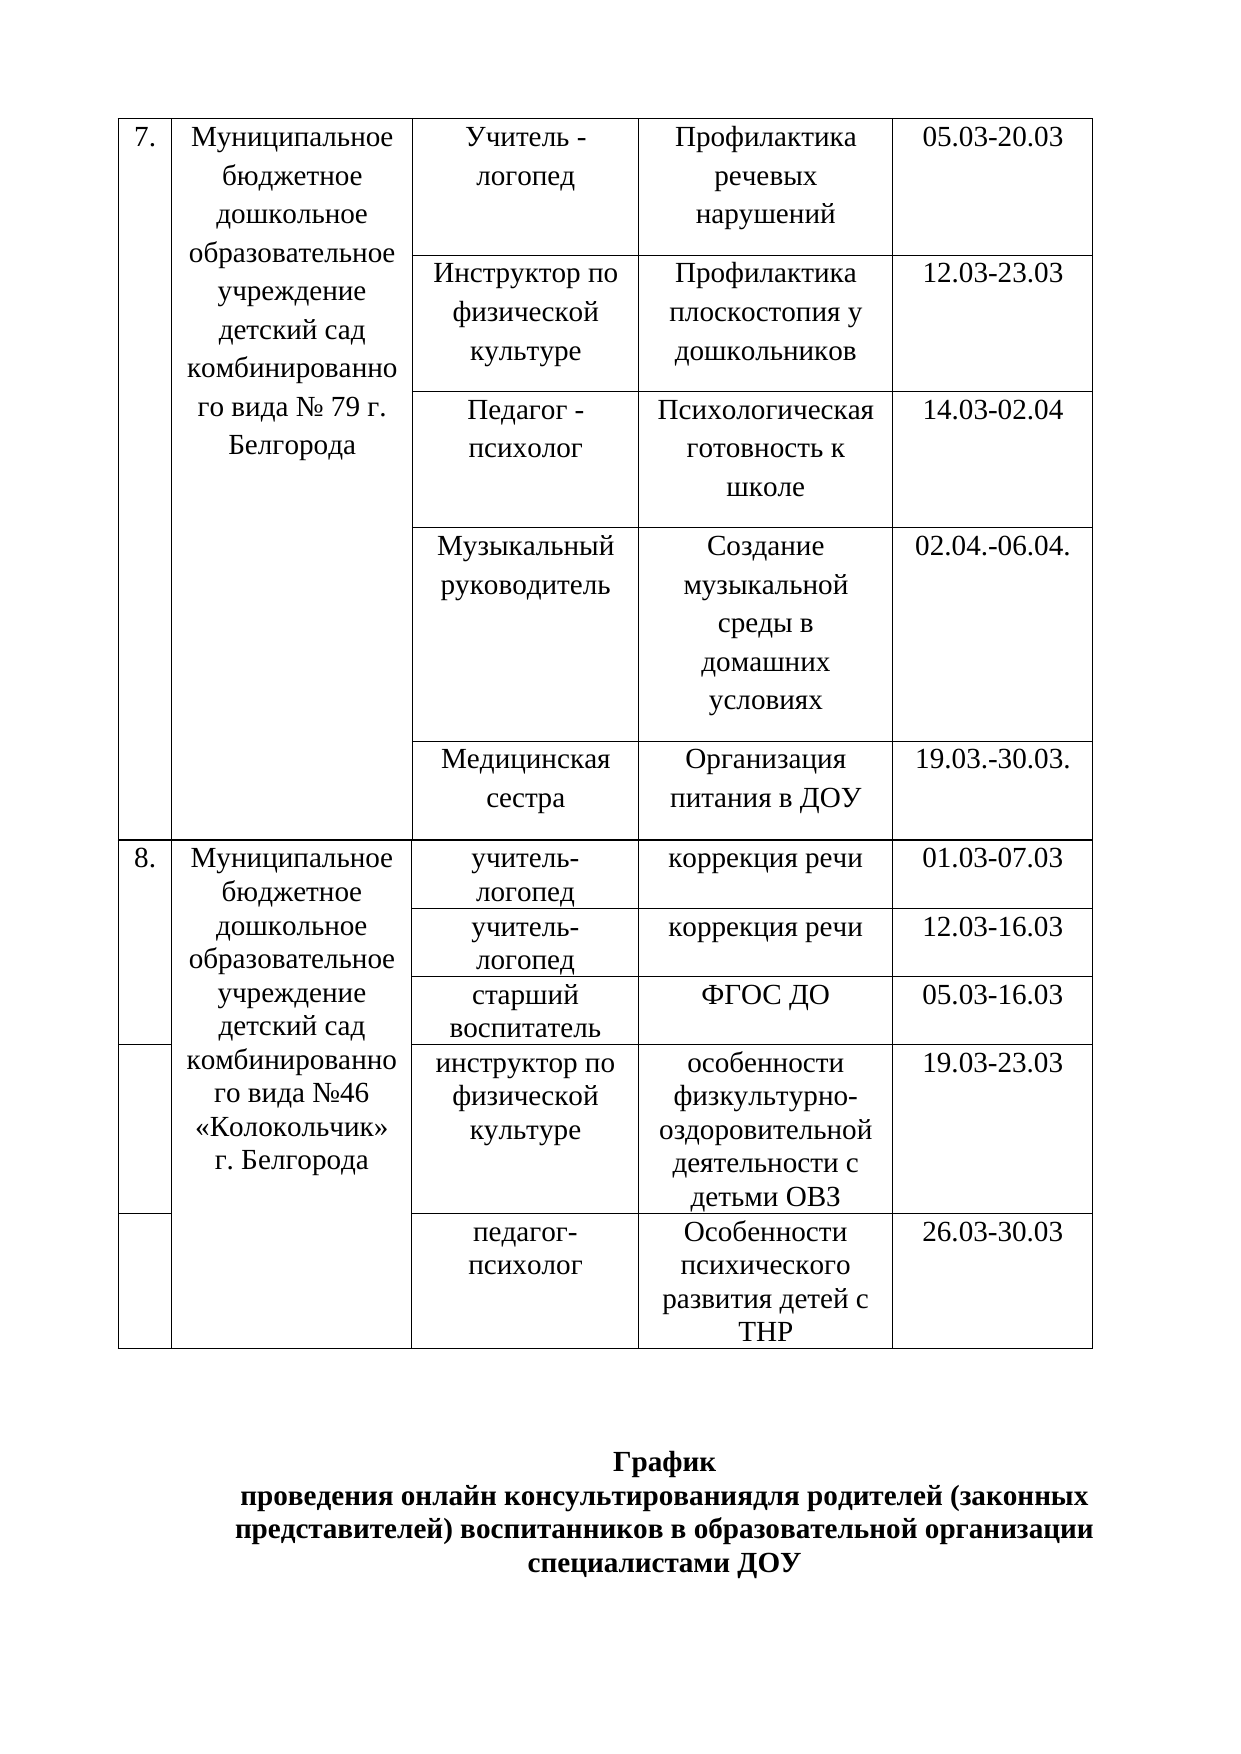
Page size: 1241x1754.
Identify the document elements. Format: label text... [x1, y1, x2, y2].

table_cell 12.03-16.03 [893, 909, 1092, 976]
table_cell Организация питания в ДОУ [639, 742, 892, 838]
text специалистами ДОУ [177, 1545, 1152, 1578]
table_cell Музыкальный руководитель [413, 528, 638, 741]
table_header 7. [119, 119, 171, 838]
table_header Учитель - логопед [413, 119, 638, 254]
table_cell [119, 1045, 171, 1213]
table_cell педагог-психолог [412, 1214, 638, 1348]
table_cell коррекция речи [639, 909, 892, 976]
table_cell 19.03-23.03 [893, 1045, 1092, 1213]
table_cell 05.03-16.03 [893, 977, 1092, 1044]
table_header 01.03-07.03 [893, 841, 1092, 908]
table_cell Педагог - психолог [413, 392, 638, 527]
table_cell старший воспитатель [412, 977, 638, 1044]
table_cell ФГОС ДО [639, 977, 892, 1044]
table_header коррекция речи [639, 841, 892, 908]
table_header 05.03-20.03 [893, 119, 1092, 254]
table_cell Создание музыкальной среды в домашних условиях [639, 528, 892, 741]
table_cell 26.03-30.03 [893, 1214, 1092, 1348]
table_header Профилактика речевых нарушений [639, 119, 892, 254]
text проведения онлайн консультированиядля родителей (законных представителей) воспитанников в образовательной организации [177, 1478, 1152, 1545]
table_cell особенности физкультурно-оздоровительной деятельности с детьми ОВЗ [639, 1045, 892, 1213]
text График [177, 1444, 1152, 1478]
table_cell Профилактика плоскостопия у дошкольников [639, 256, 892, 391]
table_header Муниципальное бюджетное дошкольное образовательное учреждение детский сад комбинированного вида №46 «Колокольчик» г. Белгорода [172, 841, 411, 1348]
table_cell 19.03.-30.03. [893, 742, 1092, 838]
table_cell Инструктор по физической культуре [413, 256, 638, 391]
table_cell 14.03-02.04 [893, 392, 1092, 527]
table_header учитель-логопед [412, 841, 638, 908]
table_header 8. [119, 841, 171, 1044]
table_cell [119, 1214, 171, 1348]
table_header Муниципальное бюджетное дошкольное образовательное учреждение детский сад комбинированного вида № 79 г. Белгорода [172, 119, 412, 838]
table_cell инструктор по физической культуре [412, 1045, 638, 1213]
table_cell учитель-логопед [412, 909, 638, 976]
table_cell Психологическая готовность к школе [639, 392, 892, 527]
table_cell 02.04.-06.04. [893, 528, 1092, 741]
table_cell Медицинская сестра [413, 742, 638, 838]
table_cell 12.03-23.03 [893, 256, 1092, 391]
table_cell Особенности психического развития детей с ТНР [639, 1214, 892, 1348]
